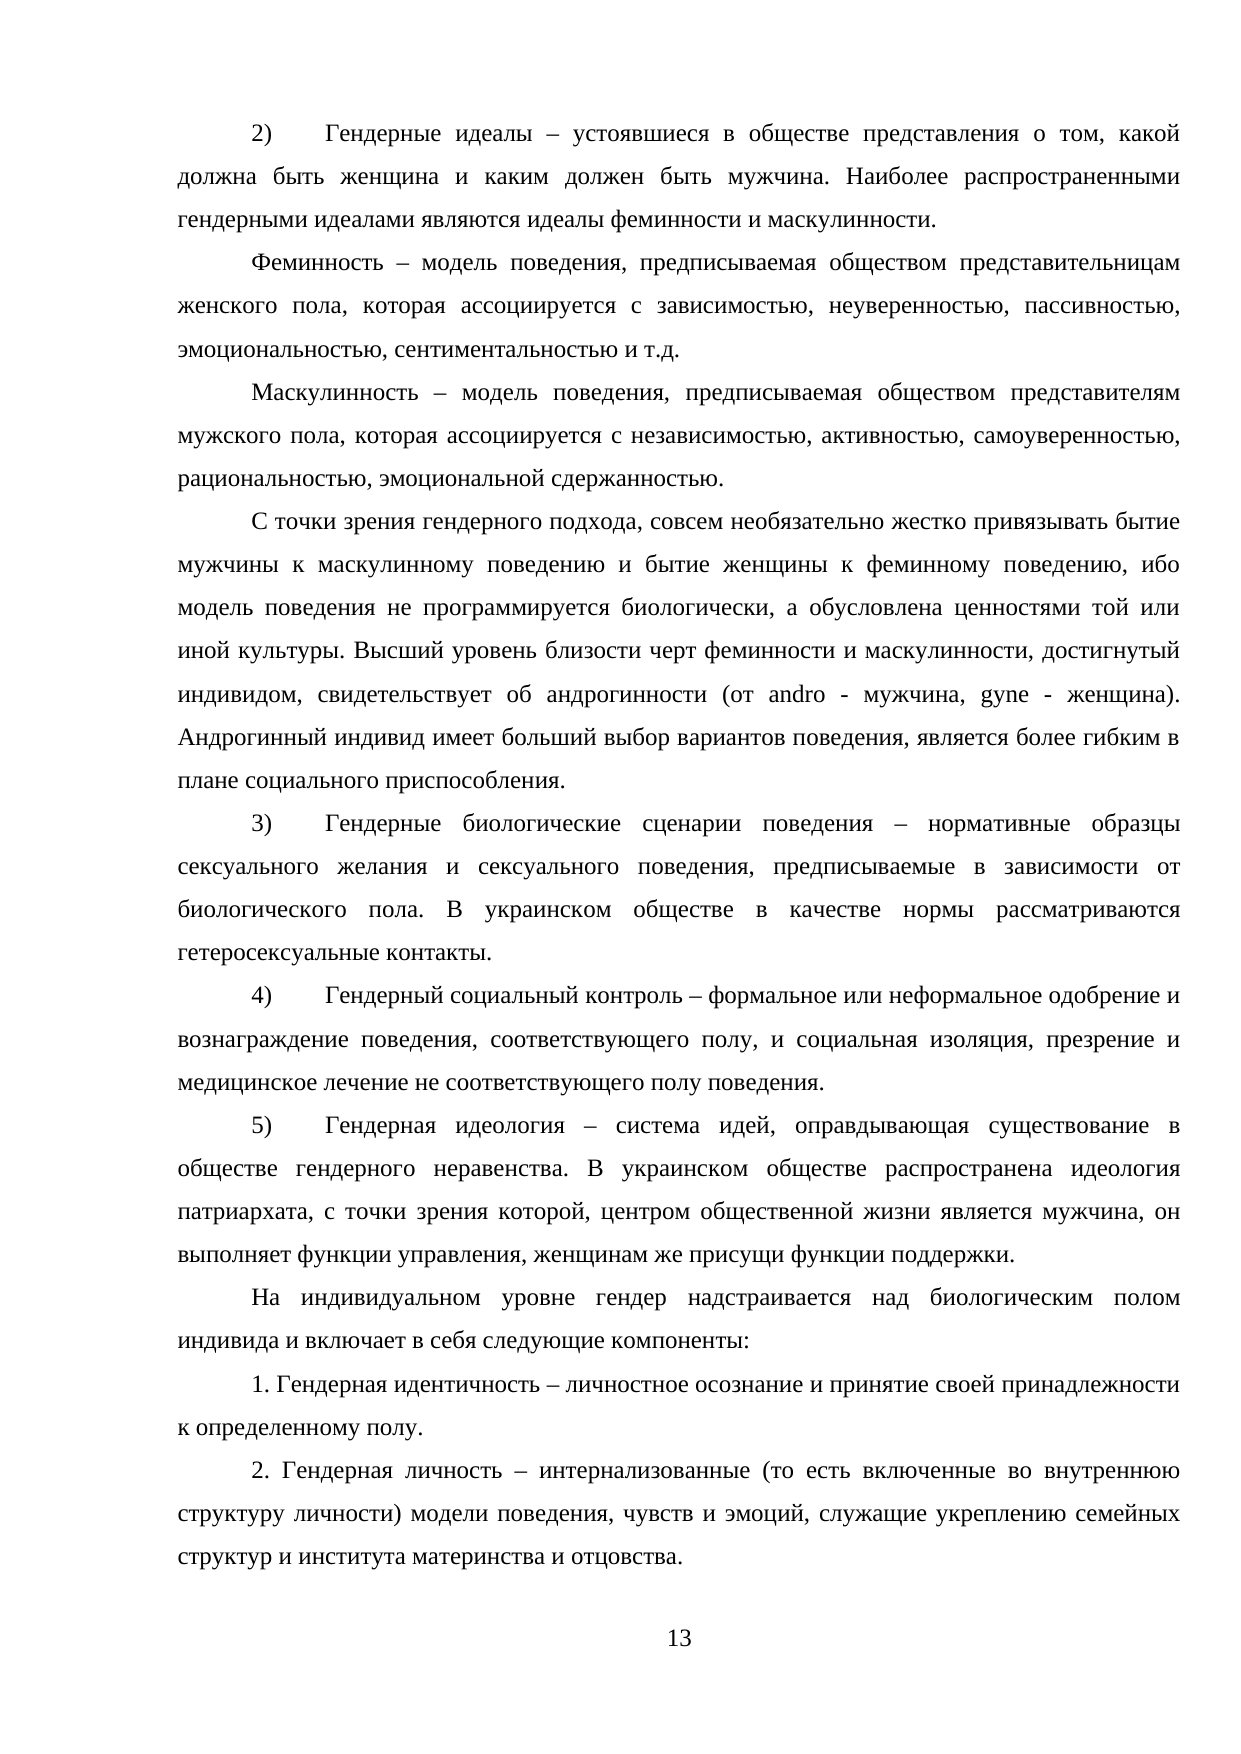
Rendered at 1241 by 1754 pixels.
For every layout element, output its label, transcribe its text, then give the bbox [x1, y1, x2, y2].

text Маскулинность – модель поведения, предписываемая обществом представителям мужского пола, которая ассоциируется с независимостью, активностью, самоуверенностью, рациональностью, эмоциональной сдержанностью. [177, 377, 1181, 492]
text С точки зрения гендерного подхода, совсем необязательно жестко привязывать бытие мужчины к маскулинному поведению и бытие женщины к феминному поведению, ибо модель поведения не программируется биологически, а обусловлена ценностями той или иной культуры. Высший уровень близости черт феминности и маскулинности, достигнутый индивидом, свидетельствует об андрогинности (от аndro - мужчина, gynе - женщина). Андрогинный индивид имеет больший выбор вариантов поведения, является более гибким в плане социального приспособления. [177, 506, 1181, 794]
list На индивидуальном уровне гендер надстраивается над биологическим полом индивида и включает в себя следующие компоненты: [177, 1282, 1181, 1354]
list 1. Гендерная идентичность – личностное осознание и принятие своей принадлежности к определенному полу. [177, 1369, 1181, 1441]
list Гендерные биологические сценарии поведения – нормативные образцы сексуального желания и сексуального поведения, предписываемые в зависимости от биологического пола. В украинском обществе в качестве нормы рассматриваются гетеросексуальные контакты. [177, 808, 1181, 966]
list 2. Гендерная личность – интернализованные (то есть включенные во внутреннюю структуру личности) модели поведения, чувств и эмоций, служащие укреплению семейных структур и института материнства и отцовства. [177, 1455, 1181, 1570]
list Гендерный социальный контроль – формальное или неформальное одобрение и вознаграждение поведения, соответствующего полу, и социальная изоляция, презрение и медицинское лечение не соответствующего полу поведения. [177, 981, 1181, 1096]
text Феминность – модель поведения, предписываемая обществом представительницам женского пола, которая ассоциируется с зависимостью, неуверенностью, пассивностью, эмоциональностью, сентиментальностью и т.д. [177, 247, 1181, 362]
list Гендерные идеалы – устоявшиеся в обществе представления о том, какой должна быть женщина и каким должен быть мужчина. Наиболее распространенными гендерными идеалами являются идеалы феминности и маскулинности. [177, 118, 1181, 233]
list Гендерная идеология – система идей, оправдывающая существование в обществе гендерного неравенства. В украинском обществе распространена идеология патриархата, с точки зрения которой, центром общественной жизни является мужчина, он выполняет функции управления, женщинам же присущи функции поддержки. [177, 1110, 1181, 1268]
